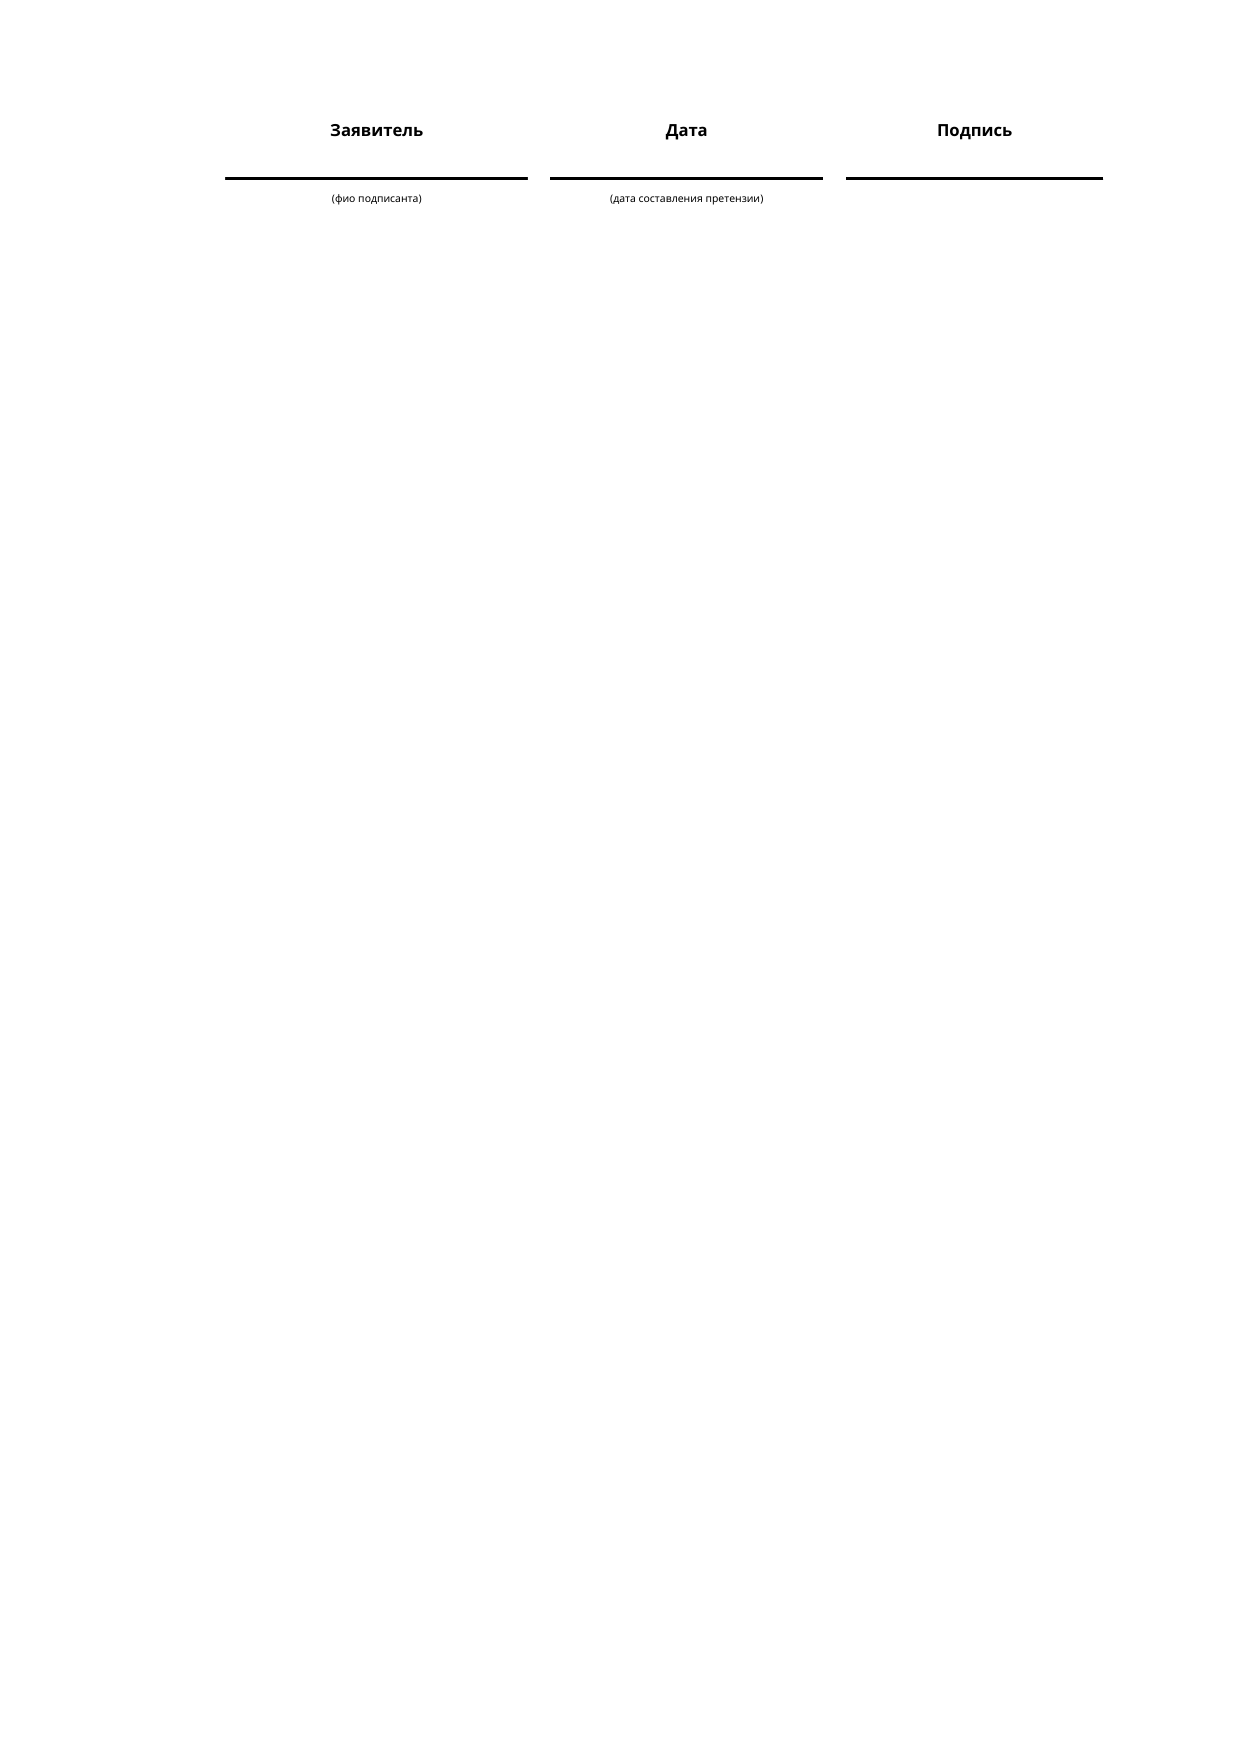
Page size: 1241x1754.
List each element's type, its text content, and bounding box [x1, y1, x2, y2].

table_header Заявитель (фио подписанта) [214, 118, 539, 219]
table_header Подпись [834, 118, 1115, 219]
table_header Дата (дата составления претензии) [539, 118, 834, 219]
